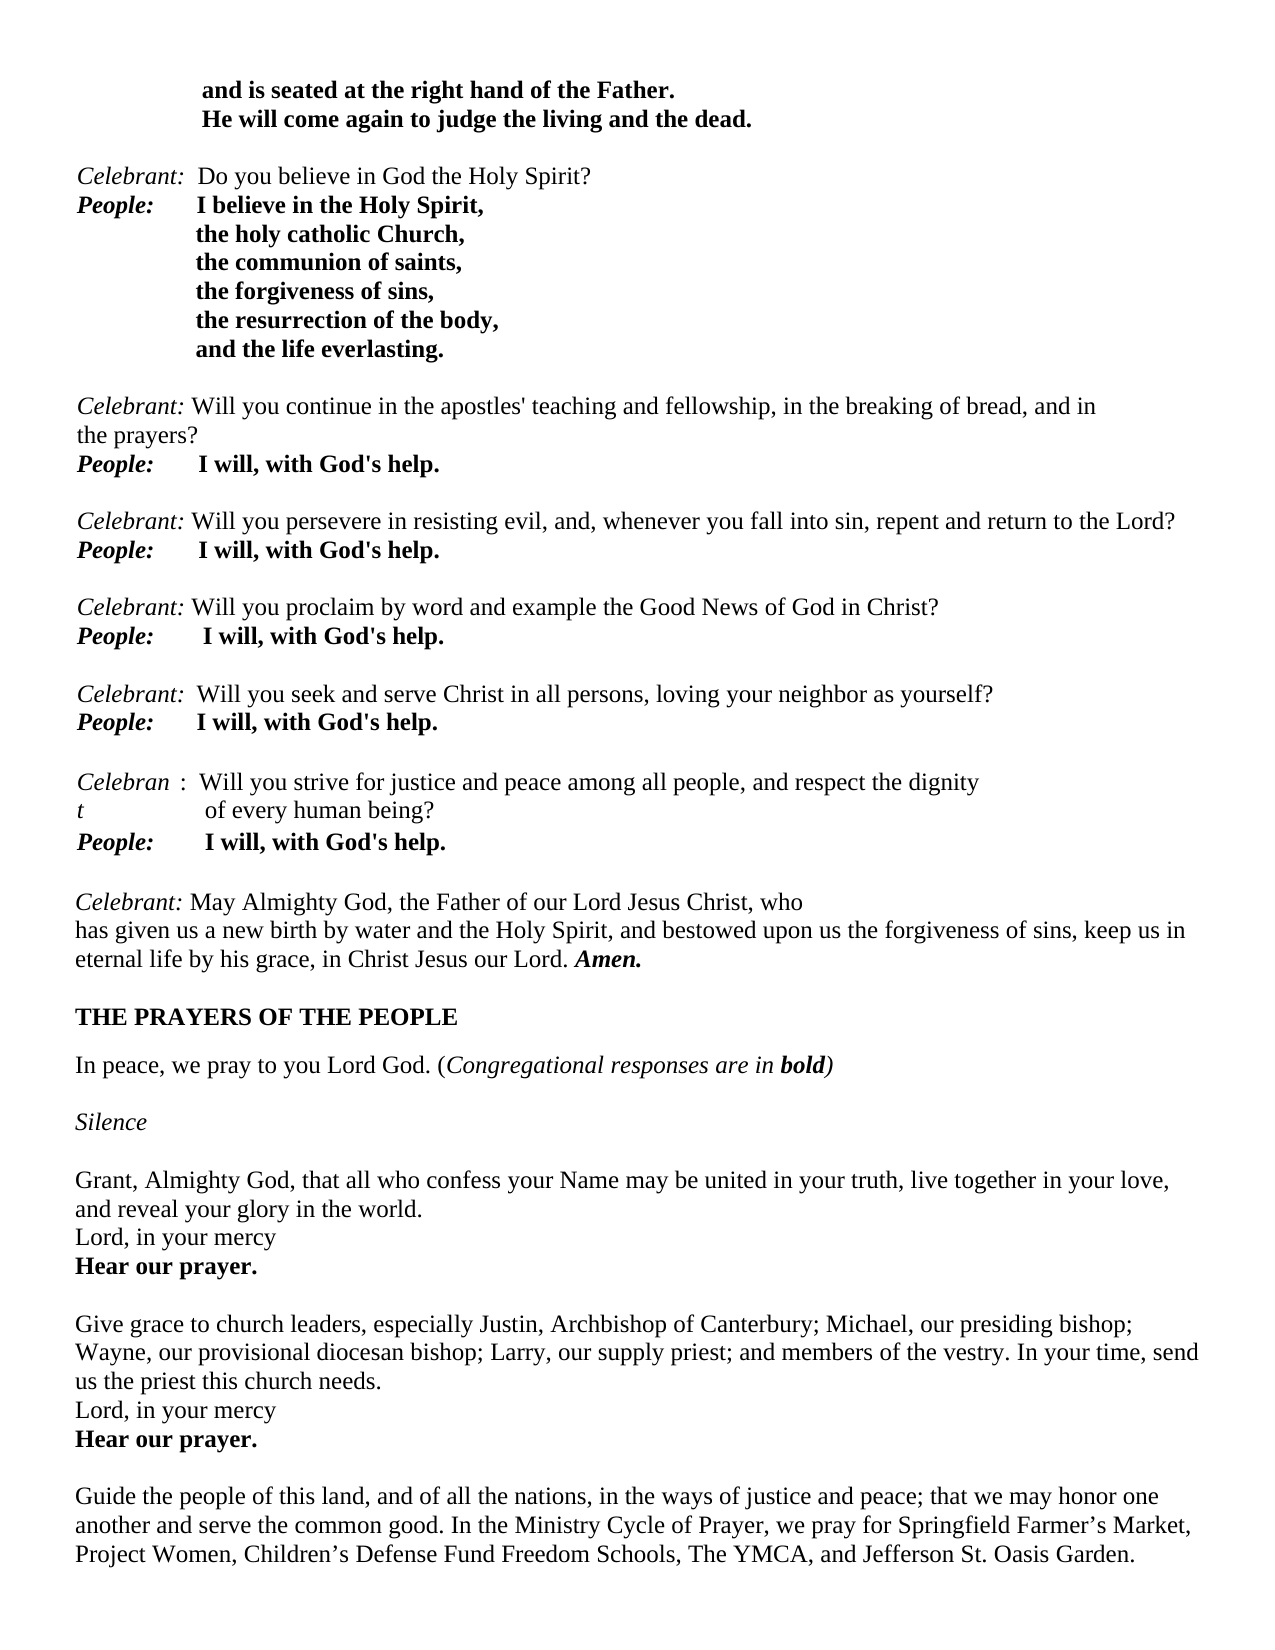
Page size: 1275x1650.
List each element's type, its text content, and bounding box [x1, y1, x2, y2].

text Celebrant: Will you continue in the apostles' teaching and fellowship, in the breaking of bread, and in the prayers? [77, 391, 1200, 449]
text Celebrant: May Almighty God, the Father of our Lord Jesus Christ, who has given us a new birth by water and the Holy Spirit, and bestowed upon us the forgiveness of sins, keep us in eternal life by his grace, in Christ Jesus our Lord. Amen. [75, 887, 1200, 973]
text Celebrant: Will you persevere in resisting evil, and, whenever you fall into sin, repent and return to the Lord? [77, 506, 1200, 535]
table_header : Will you strive for justice and peace among all people, and respect the dignity of every human being? [178, 765, 1244, 826]
text THE PRAYERS OF THE PEOPLE [75, 1002, 1200, 1031]
text Silence [75, 1107, 1200, 1136]
text Guide the people of this land, and of all the nations, in the ways of justice and peace; that we may honor one another and serve the common good. In the Ministry Cycle of Prayer, we pray for Springfield Farmer’s Market, Project Women, Children’s Defense Fund Freedom Schools, The YMCA, and Jefferson St. Oasis Garden. [75, 1481, 1200, 1567]
table_header Celebrant [75, 765, 178, 826]
text Celebrant: Will you seek and serve Christ in all persons, loving your neighbor as yourself? [77, 679, 1200, 707]
text Grant, Almighty God, that all who confess your Name may be united in your truth, live together in your love, and reveal your glory in the world. [75, 1165, 1200, 1222]
text Lord, in your mercy Hear our prayer. [75, 1222, 1200, 1280]
text Celebrant: Will you proclaim by word and example the Good News of God in Christ? [77, 592, 1200, 621]
table_cell People: [75, 826, 178, 857]
text Lord, in your mercy Hear our prayer. [75, 1395, 1200, 1452]
text In peace, we pray to you Lord God. (Congregational responses are in bold) [75, 1050, 1200, 1079]
table_cell I will, with God's help. [178, 826, 1244, 857]
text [77, 75, 1200, 132]
text Celebrant: Do you believe in God the Holy Spirit? [77, 161, 1200, 190]
text Give grace to church leaders, especially Justin, Archbishop of Canterbury; Michael, our presiding bishop; Wayne, our provisional diocesan bishop; Larry, our supply priest; and members of the vestry. In your time, send us the priest this church needs. [75, 1309, 1200, 1395]
text People: I will, with God's help. [77, 535, 1200, 564]
text People: I will, with God's help. [77, 449, 1200, 477]
text People: I will, with God's help. [77, 707, 1200, 736]
text People: I will, with God's help. [77, 621, 1200, 650]
text People: I believe in the Holy Spirit, the holy catholic Church, the communion of saints, the forgiveness of sins, the resurrection of the body, and the life everlasting. [77, 190, 1200, 362]
